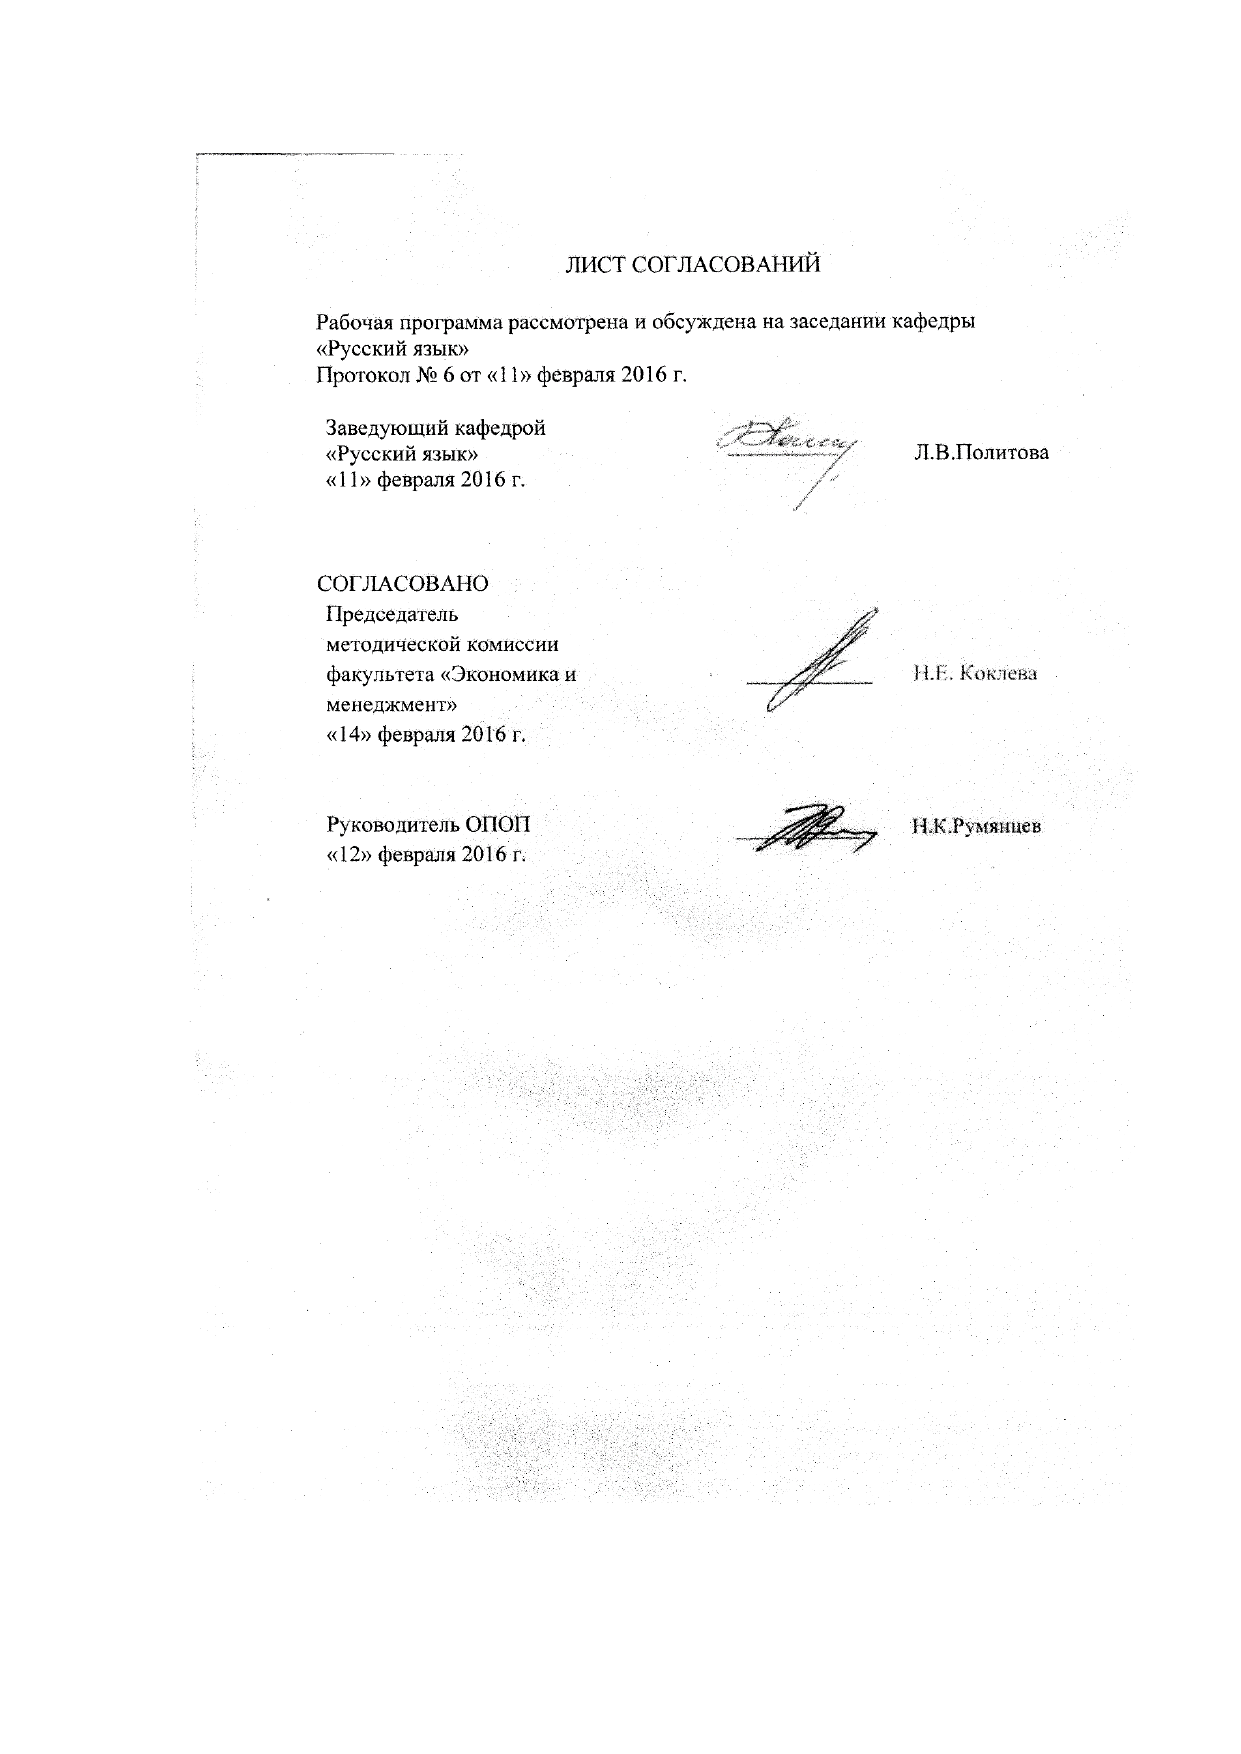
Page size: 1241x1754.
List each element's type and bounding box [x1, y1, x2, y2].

picture [177, 143, 1152, 1515]
